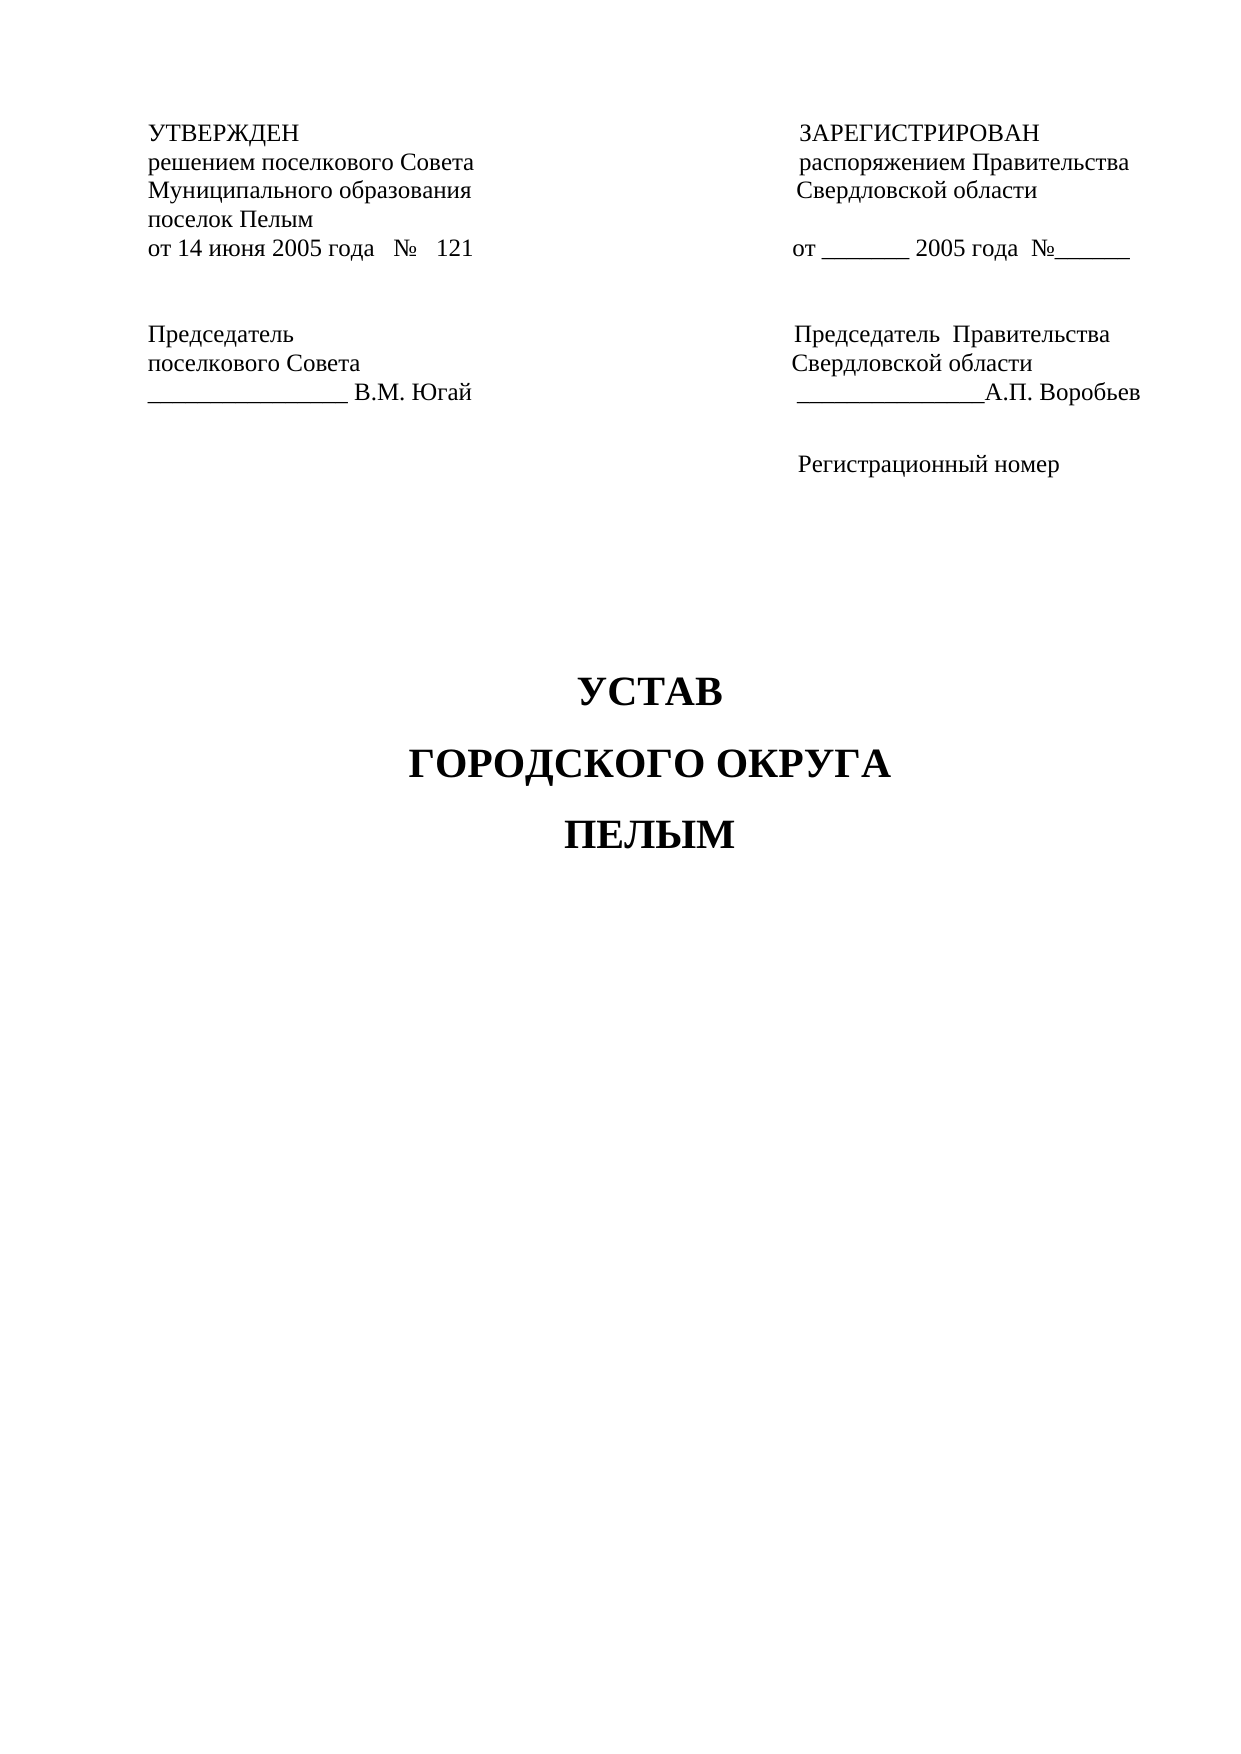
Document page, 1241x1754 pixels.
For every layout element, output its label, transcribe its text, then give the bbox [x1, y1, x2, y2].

text ________________ В.М. Югай _______________А.П. Воробьев [148, 377, 1152, 406]
text Муниципального образования Свердловской области [148, 176, 1152, 204]
text решением поселкового Совета распоряжением Правительства [148, 147, 1152, 176]
text Регистрационный номер [148, 449, 1152, 477]
text УТВЕРЖДЕН ЗАРЕГИСТРИРОВАН [148, 118, 1152, 147]
text поселкового Совета Свердловской области [148, 348, 1152, 377]
text ПЕЛЫМ [148, 810, 1152, 858]
text УСТАВ [148, 666, 1152, 714]
text ГОРОДСКОГО ОКРУГА [148, 738, 1152, 786]
text поселок Пелым [148, 204, 1152, 233]
text Председатель Председатель Правительства [148, 319, 1152, 348]
text от 14 июня 2005 года № 121 от _______ 2005 года №______ [148, 233, 1152, 262]
